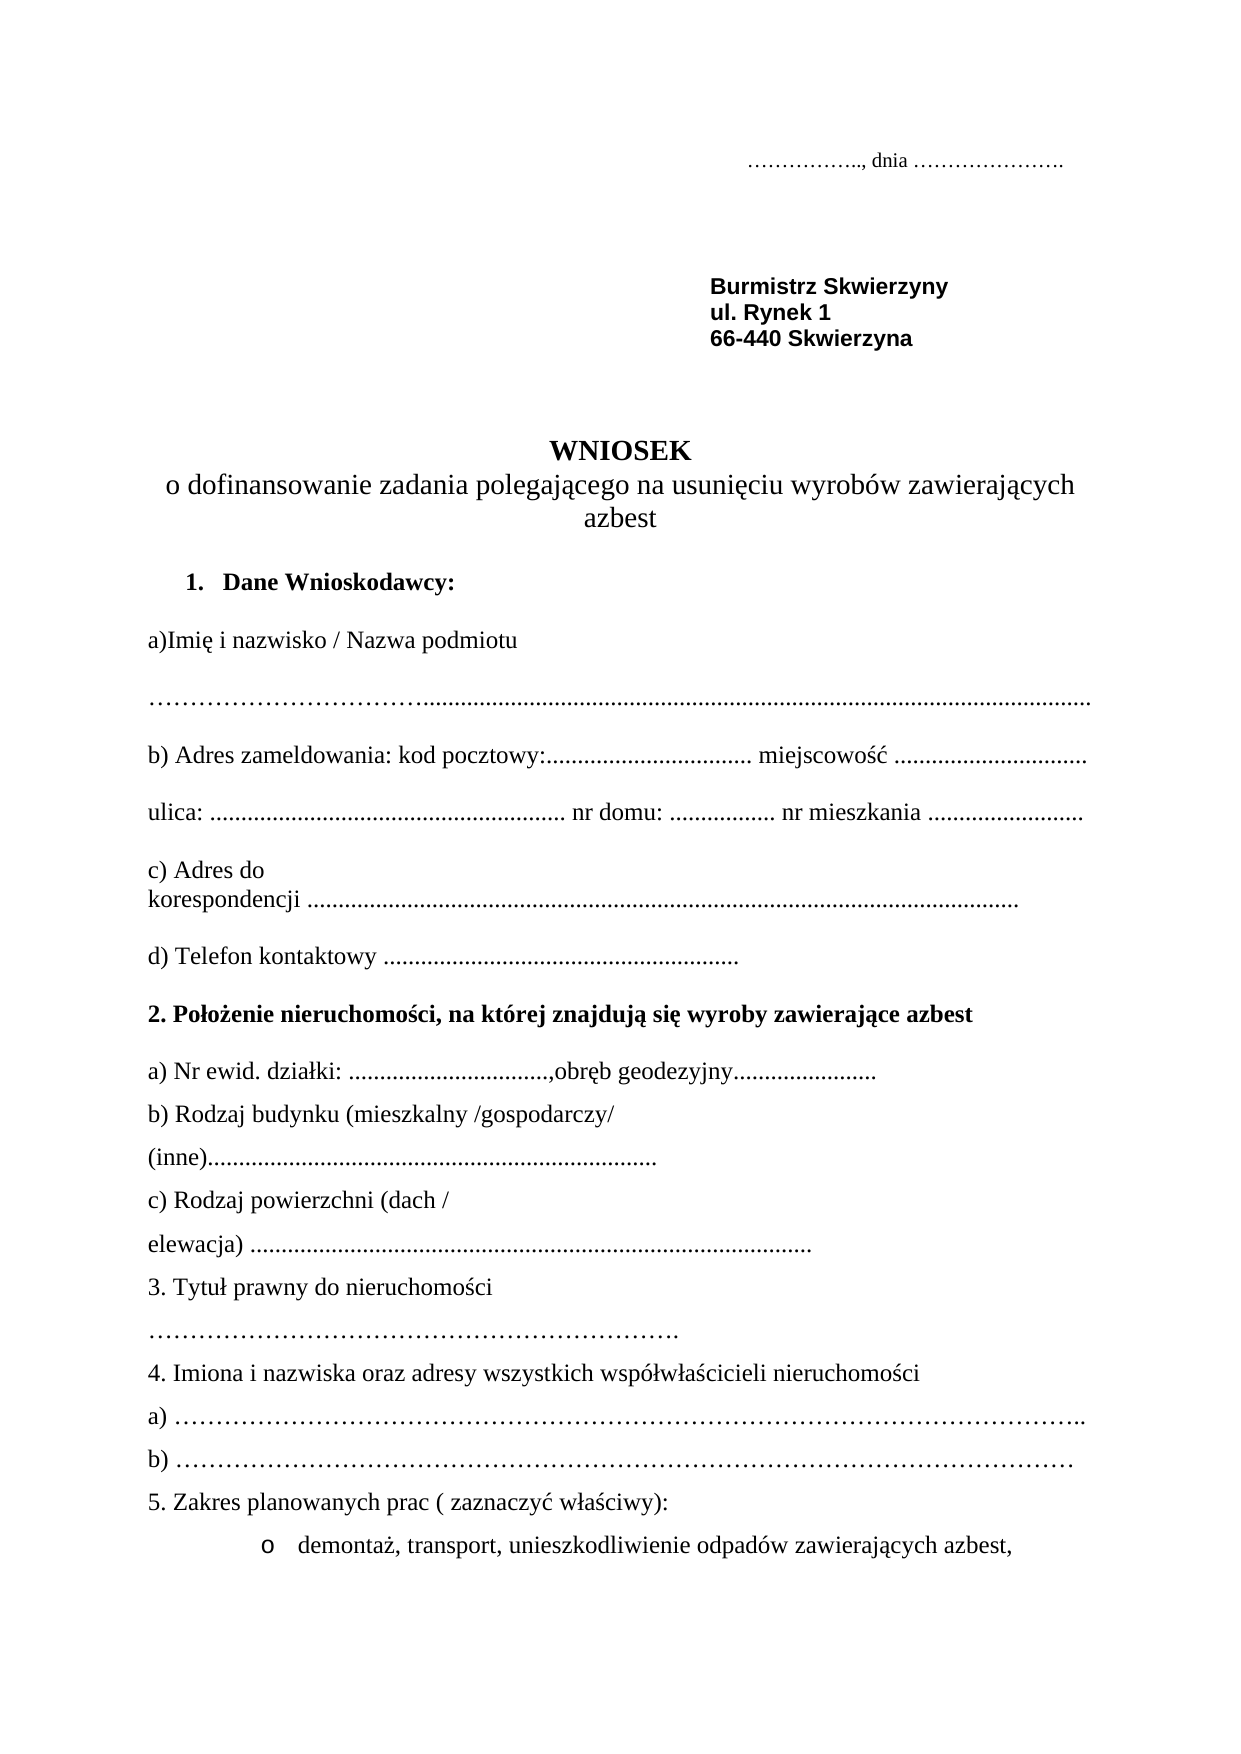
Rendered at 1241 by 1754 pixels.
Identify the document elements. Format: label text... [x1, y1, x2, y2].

text …………….., dnia …………………. [148, 148, 1093, 172]
text 2. Położenie nieruchomości, na której znajdują się wyroby zawierające azbest [148, 999, 1093, 1027]
text ……………………………........................................................................................................... [148, 682, 1093, 711]
text a) Nr ewid. działki: ................................,obręb geodezyjny....................... [148, 1056, 1093, 1085]
text d) Telefon kontaktowy ......................................................... [148, 941, 1093, 970]
text c) Adres do korespondencji .................................................................................................................. [148, 855, 1093, 912]
list Dane Wnioskodawcy: [185, 567, 1093, 596]
text b) Rodzaj budynku (mieszkalny /gospodarczy/ (inne)........................................................................ [148, 1099, 1093, 1171]
text a)Imię i nazwisko / Nazwa podmiotu [148, 625, 1093, 654]
text b) Adres zameldowania: kod pocztowy:................................. miejscowość ............................... [148, 740, 1093, 769]
text 5. Zakres planowanych prac ( zaznaczyć właściwy): [148, 1487, 1093, 1516]
text ul. Rynek 1 [710, 299, 1093, 325]
text b) ……………………………………………………………………………………………… [148, 1444, 1093, 1473]
text 3. Tytuł prawny do nieruchomości [148, 1272, 1093, 1301]
text o dofinansowanie zadania polegającego na usunięciu wyrobów zawierających azbest [148, 467, 1093, 534]
text ………………………………………………………. [148, 1315, 1093, 1344]
text 66-440 Skwierzyna [710, 325, 1093, 352]
text Burmistrz Skwierzyny [710, 273, 1093, 299]
text ulica: ......................................................... nr domu: ................. nr mieszkania ......................... [148, 797, 1093, 826]
text a) ……………………………………………………………………………………………….. [148, 1401, 1093, 1430]
text WNIOSEK [148, 433, 1093, 467]
list demontaż, transport, unieszkodliwienie odpadów zawierających azbest, [260, 1531, 1093, 1561]
text c) Rodzaj powierzchni (dach / elewacja) .......................................................................................... [148, 1186, 1093, 1257]
text 4. Imiona i nazwiska oraz adresy wszystkich współwłaścicieli nieruchomości [148, 1358, 1093, 1387]
